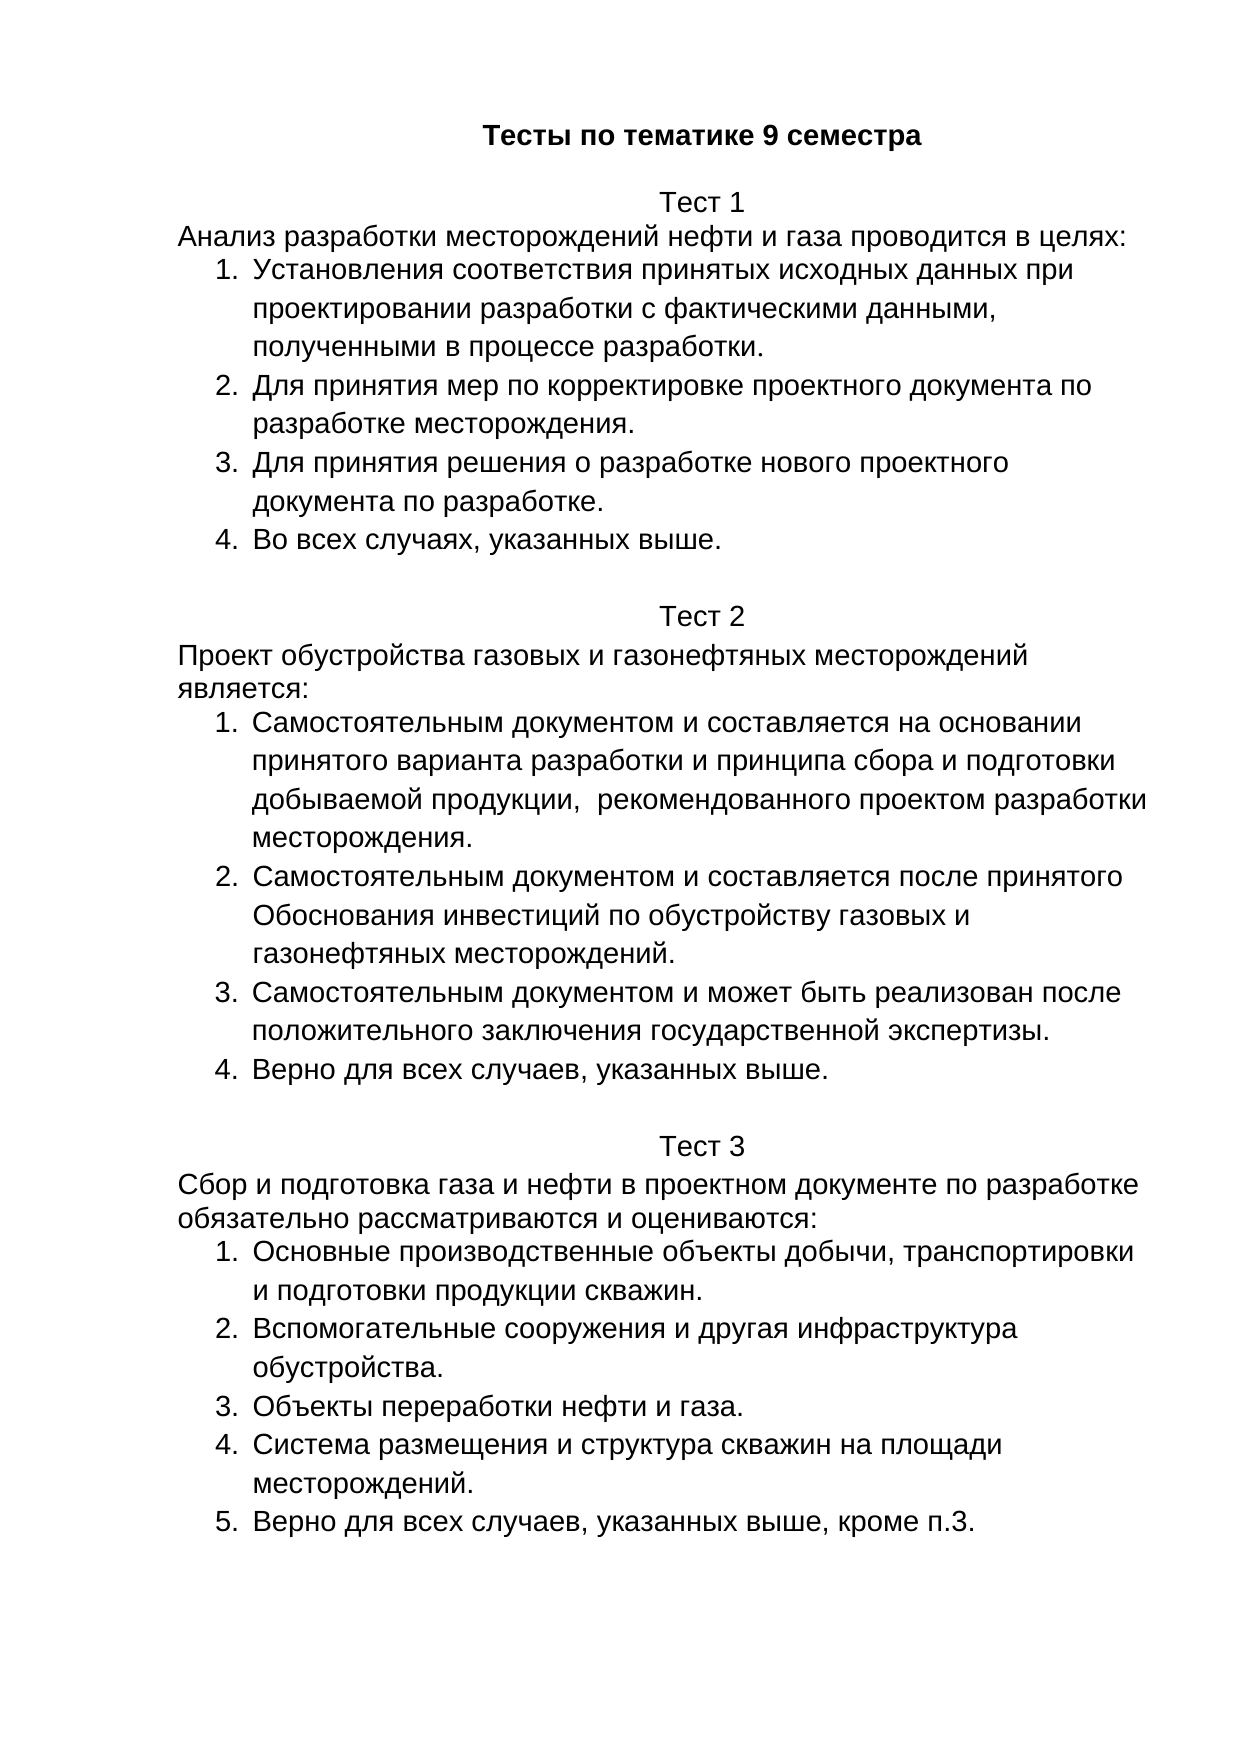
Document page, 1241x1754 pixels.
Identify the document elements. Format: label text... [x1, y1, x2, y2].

list Установления соответствия принятых исходных данных при проектировании разработки с фактическими данными, полученными в процессе разработки. [215, 252, 1152, 363]
list Тест 1 [252, 185, 1152, 219]
list Самостоятельным документом и может быть реализован после положительного заключения государственной экспертизы. [214, 975, 1152, 1047]
list Вспомогательные сооружения и другая инфраструктура обустройства. [215, 1312, 1152, 1384]
text Сбор и подготовка газа и нефти в проектном документе по разработке обязательно рассматриваются и оцениваются: [177, 1167, 1152, 1234]
list Основные производственные объекты добычи, транспортировки и подготовки продукции скважин. [215, 1234, 1152, 1307]
list Верно для всех случаев, указанных выше, кроме п.3. [215, 1504, 1152, 1538]
list Для принятия мер по корректировке проектного документа по разработке месторождения. [215, 368, 1152, 440]
list Тест 3 [252, 1129, 1152, 1162]
list Тест 2 [252, 599, 1152, 633]
list Для принятия решения о разработке нового проектного документа по разработке. [215, 445, 1152, 517]
list Верно для всех случаев, указанных выше. [214, 1052, 1152, 1085]
list Самостоятельным документом и составляется на основании принятого варианта разработки и принципа сбора и подготовки добываемой продукции, рекомендованного проектом разработки месторождения. [214, 705, 1152, 854]
list Во всех случаях, указанных выше. [215, 522, 1152, 556]
list Система размещения и структура скважин на площади месторождений. [215, 1427, 1152, 1499]
list Самостоятельным документом и составляется после принятого Обоснования инвестиций по обустройству газовых и газонефтяных месторождений. [215, 859, 1152, 970]
list Объекты переработки нефти и газа. [215, 1389, 1152, 1422]
text Проект обустройства газовых и газонефтяных месторождений является: [177, 638, 1152, 705]
list Тесты по тематике 9 семестра [252, 118, 1152, 152]
text Анализ разработки месторождений нефти и газа проводится в целях: [177, 219, 1152, 252]
